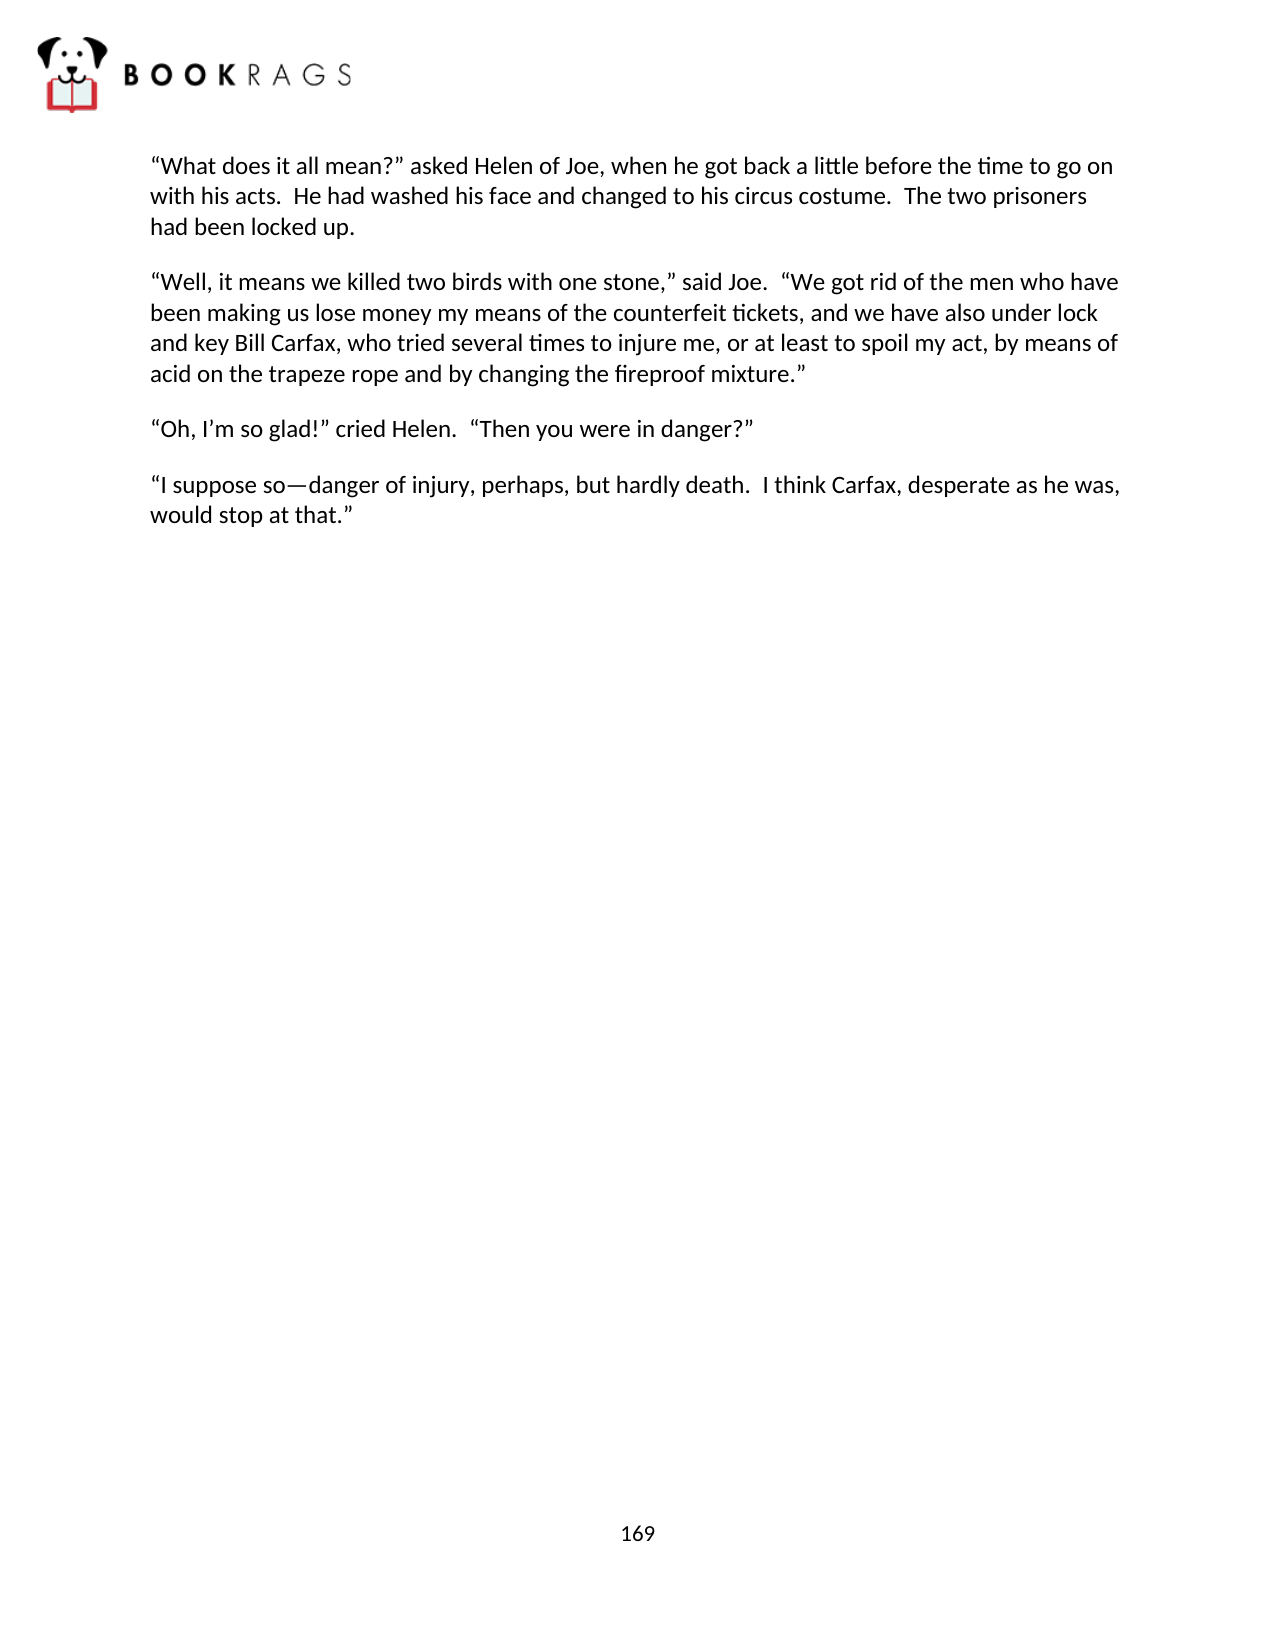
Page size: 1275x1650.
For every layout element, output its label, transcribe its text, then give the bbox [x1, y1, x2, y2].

picture [37, 37, 351, 113]
text “Well, it means we killed two birds with one stone,” said Joe. “We got rid of the men who have been making us lose money my means of the counterfeit tickets, and we have also under lock and key Bill Carfax, who tried several times to injure me, or at least to spoil my act, by means of acid on the trapeze rope and by changing the fireproof mixture.” [150, 267, 1125, 389]
text “Oh, I’m so glad!” cried Helen. “Then you were in danger?” [150, 414, 1125, 444]
text “What does it all mean?” asked Helen of Joe, when he got back a little before the time to go on with his acts. He had washed his face and changed to his circus costume. The two prisoners had been locked up. [150, 150, 1125, 242]
text “I suppose so—­danger of injury, perhaps, but hardly death. I think Carfax, desperate as he was, would stop at that.” [150, 469, 1125, 530]
